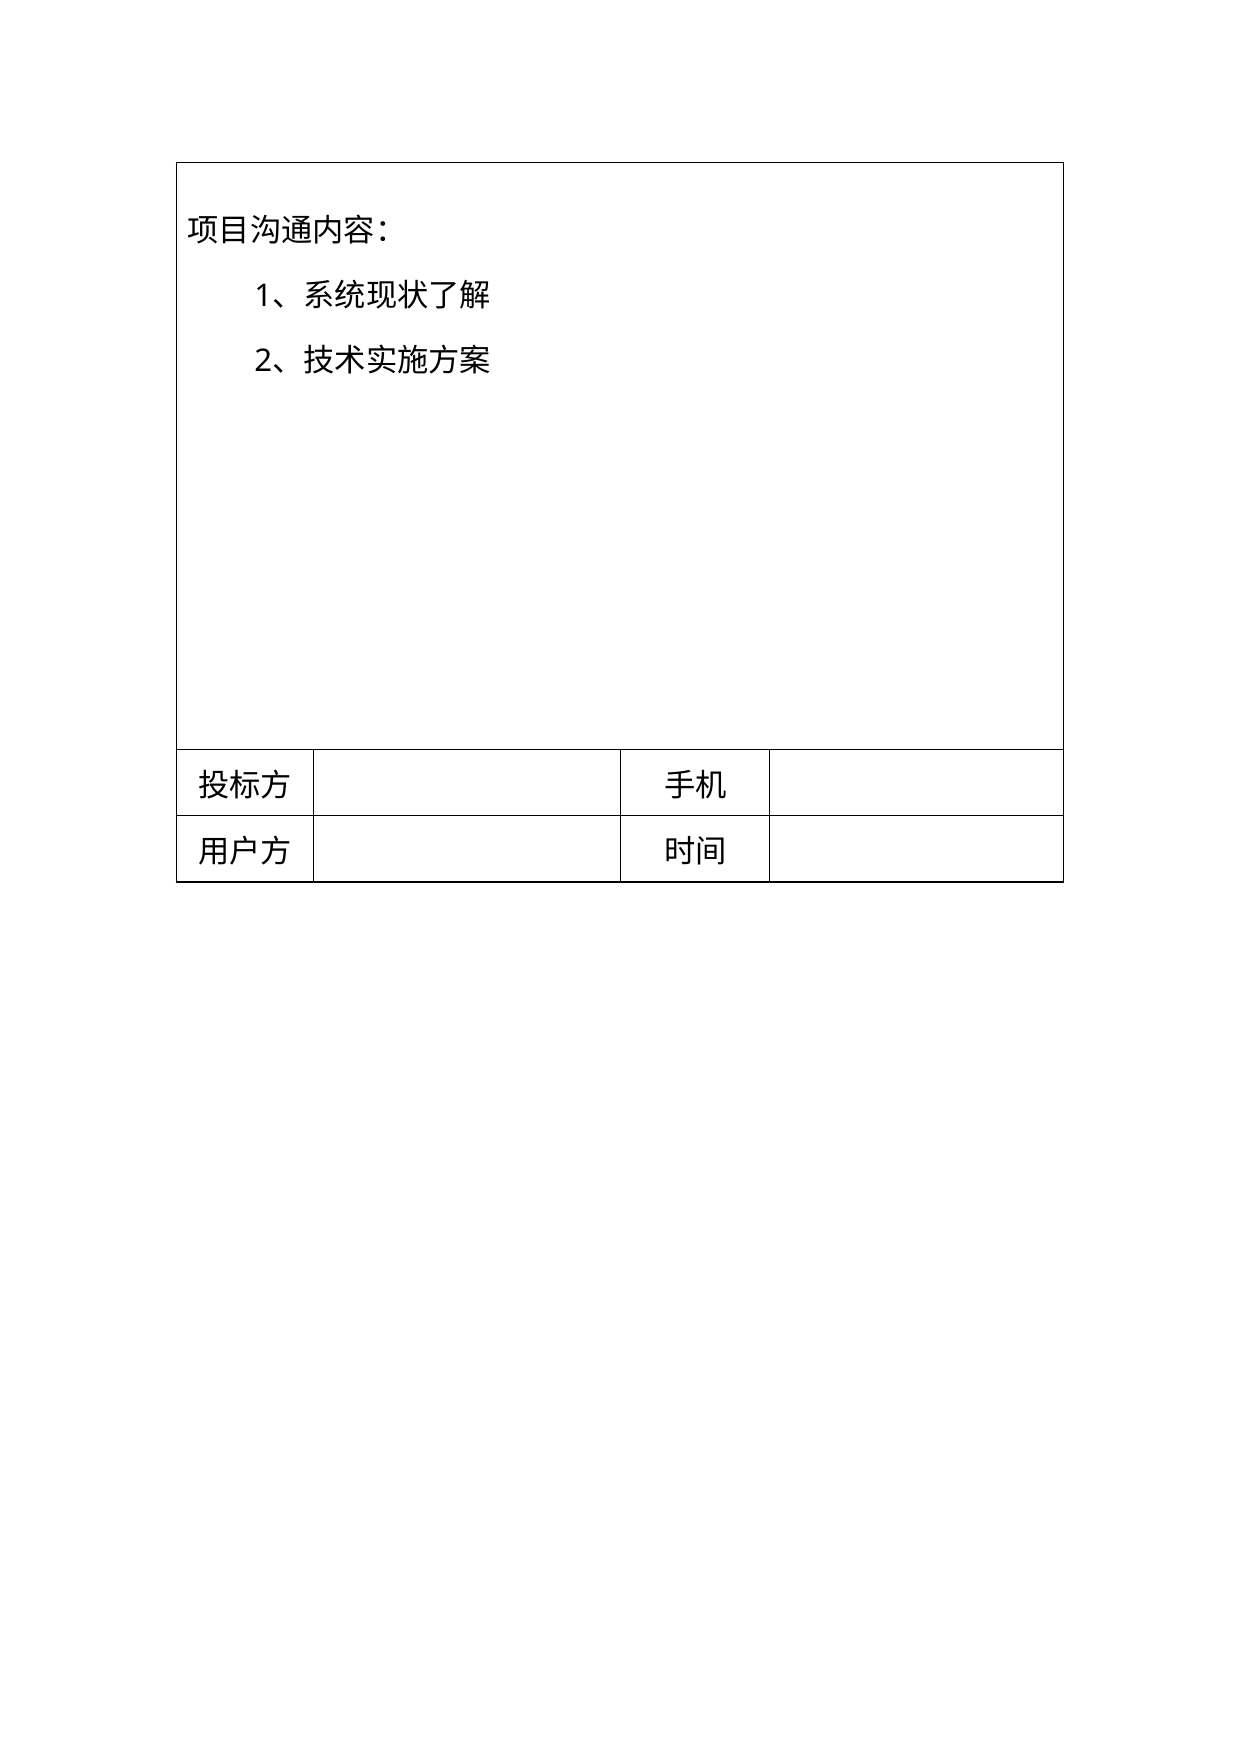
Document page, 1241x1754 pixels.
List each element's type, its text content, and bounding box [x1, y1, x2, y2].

table_cell 项目沟通内容： 系统现状了解 技术实施方案 [177, 163, 1063, 749]
table_cell 用户方 [177, 816, 313, 881]
table_cell 手机 [621, 750, 769, 815]
table_cell [314, 750, 620, 815]
table_cell [770, 816, 1063, 881]
table_cell [770, 750, 1063, 815]
table_cell [314, 816, 620, 881]
table_cell 时间 [621, 816, 769, 881]
table_cell 投标方 [177, 750, 313, 815]
